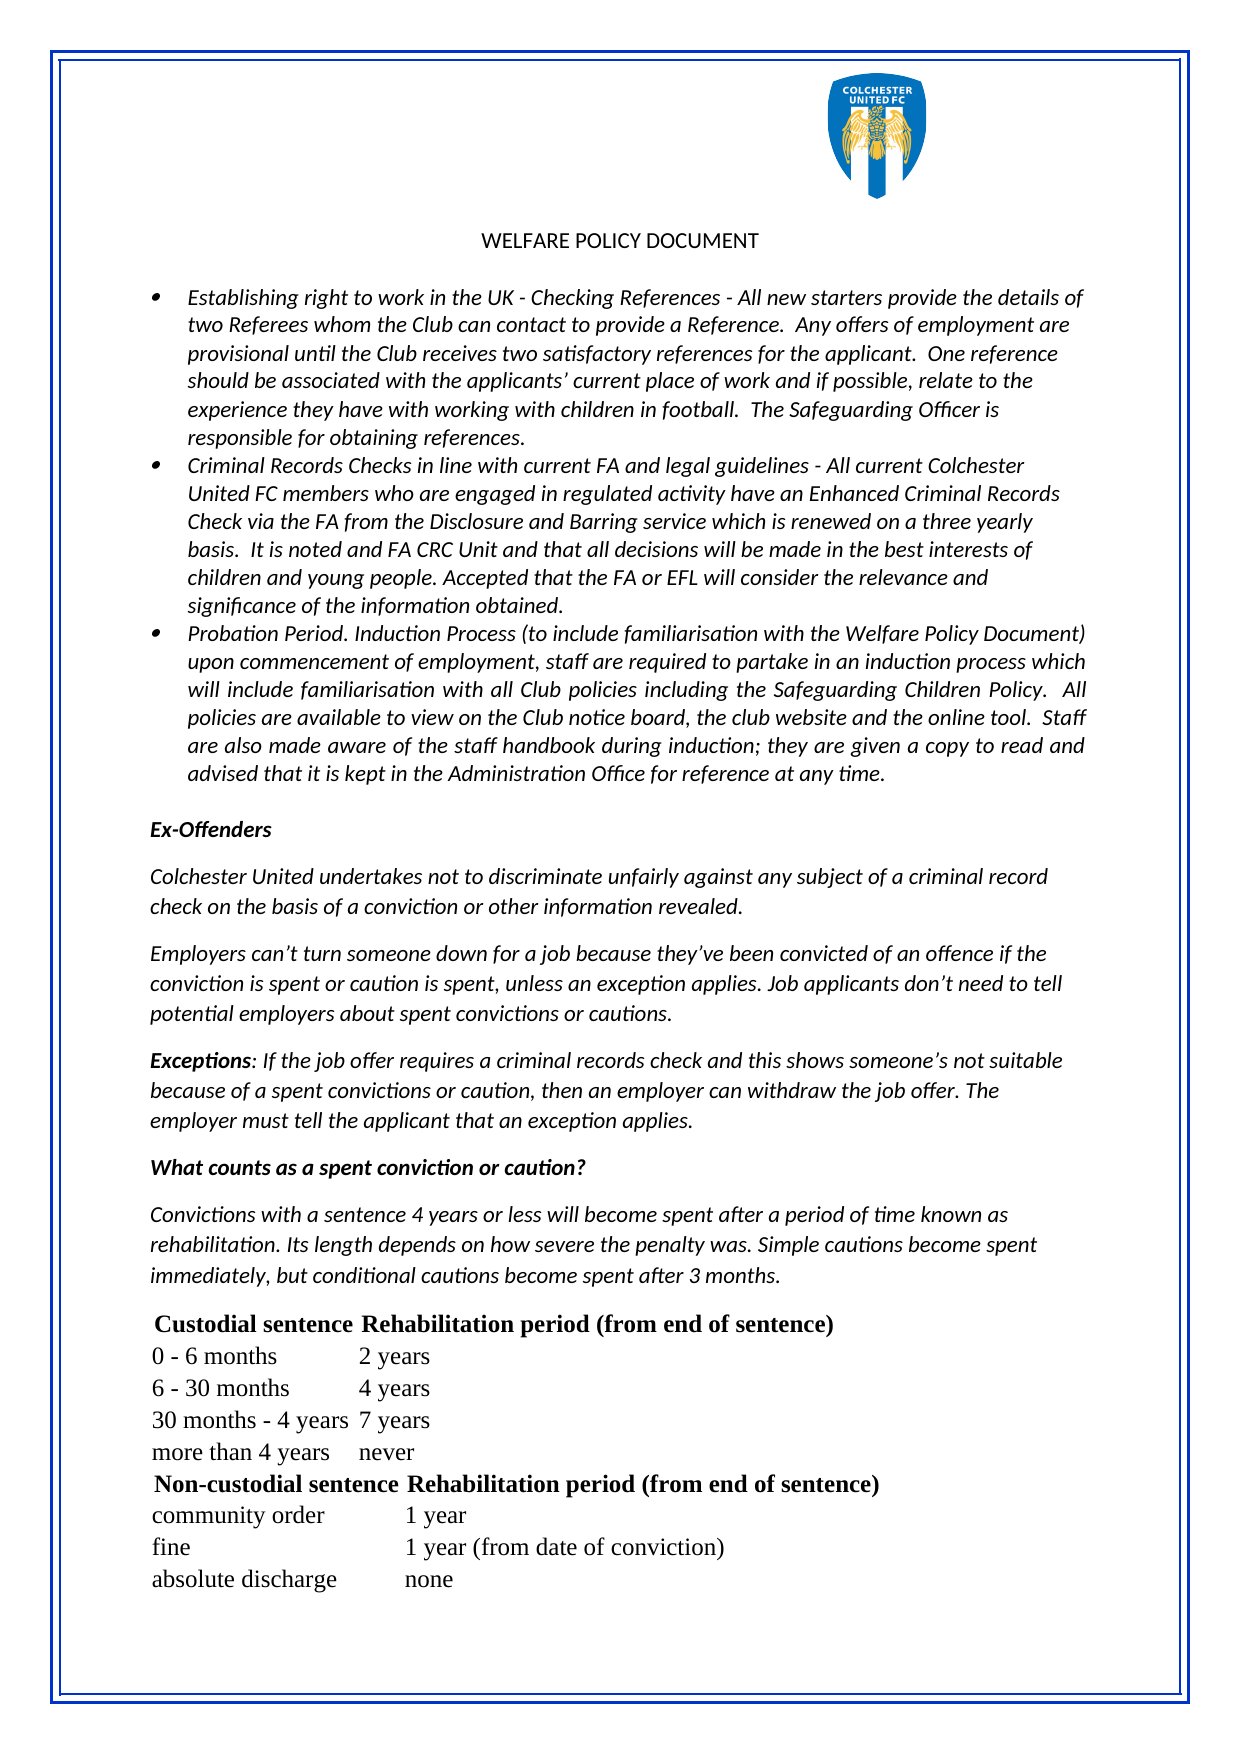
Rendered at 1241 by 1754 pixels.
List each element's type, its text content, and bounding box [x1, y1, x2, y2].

text Exceptions: If the job offer requires a criminal records check and this shows someone’s not suitable because of a spent convictions or caution, then an employer can withdraw the job offer. The employer must tell the applicant that an exception applies. [150, 1046, 1090, 1135]
table_cell 0 - 6 months [150, 1340, 357, 1371]
table_cell none [403, 1563, 884, 1594]
list Establishing right to work in the UK - Checking References - All new starters provide the details of two Referees whom the Club can contact to provide a Reference. Any offers of employment are provisional until the Club receives two satisfactory references for the applicant. One reference should be associated with the applicants’ current place of work and if possible, relate to the experience they have with working with children in football. The Safeguarding Officer is responsible for obtaining references. [150, 283, 1090, 451]
list Criminal Records Checks in line with current FA and legal guidelines - All current Colchester United FC members who are engaged in regulated activity have an Enhanced Criminal Records Check via the FA from the Disclosure and Barring service which is renewed on a three yearly basis. It is noted and FA CRC Unit and that all decisions will be made in the best interests of children and young people. Accepted that the FA or EFL will consider the relevance and significance of the information obtained. [150, 451, 1090, 619]
table_header Non-custodial sentence [150, 1467, 403, 1499]
table_header Rehabilitation period (from end of sentence) [403, 1467, 884, 1499]
table_cell community order [150, 1499, 403, 1531]
table_cell never [357, 1435, 838, 1467]
picture [827, 73, 927, 199]
table_cell 1 year [403, 1499, 884, 1531]
table_cell 30 months - 4 years [150, 1403, 357, 1435]
table_cell fine [150, 1531, 403, 1563]
text What counts as a spent conviction or caution? [150, 1153, 1090, 1182]
table_cell 6 - 30 months [150, 1371, 357, 1403]
text Colchester United undertakes not to discriminate unfairly against any subject of a criminal record check on the basis of a conviction or other information revealed. [150, 862, 1090, 920]
text Ex-Offenders [150, 815, 1090, 843]
table_cell absolute discharge [150, 1563, 403, 1594]
list Probation Period. Induction Process (to include familiarisation with the Welfare Policy Document) upon commencement of employment, staff are required to partake in an induction process which will include familiarisation with all Club policies including the Safeguarding Children Policy. All policies are available to view on the Club notice board, the club website and the online tool. Staff are also made aware of the staff handbook during induction; they are given a copy to read and advised that it is kept in the Administration Office for reference at any time. [150, 619, 1090, 787]
table_cell 1 year (from date of conviction) [403, 1531, 884, 1563]
table_header Custodial sentence [150, 1308, 357, 1339]
table_header Rehabilitation period (from end of sentence) [357, 1308, 838, 1339]
text Employers can’t turn someone down for a job because they’ve been convicted of an offence if the conviction is spent or caution is spent, unless an exception applies. Job applicants don’t need to tell potential employers about spent convictions or cautions. [150, 939, 1090, 1027]
table_cell 4 years [357, 1371, 838, 1403]
table_cell more than 4 years [150, 1435, 357, 1467]
table_cell 7 years [357, 1403, 838, 1435]
text Convictions with a sentence 4 years or less will become spent after a period of time known as rehabilitation. Its length depends on how severe the penalty was. Simple cautions become spent immediately, but conditional cautions become spent after 3 months. [150, 1200, 1090, 1289]
table_cell 2 years [357, 1340, 838, 1371]
